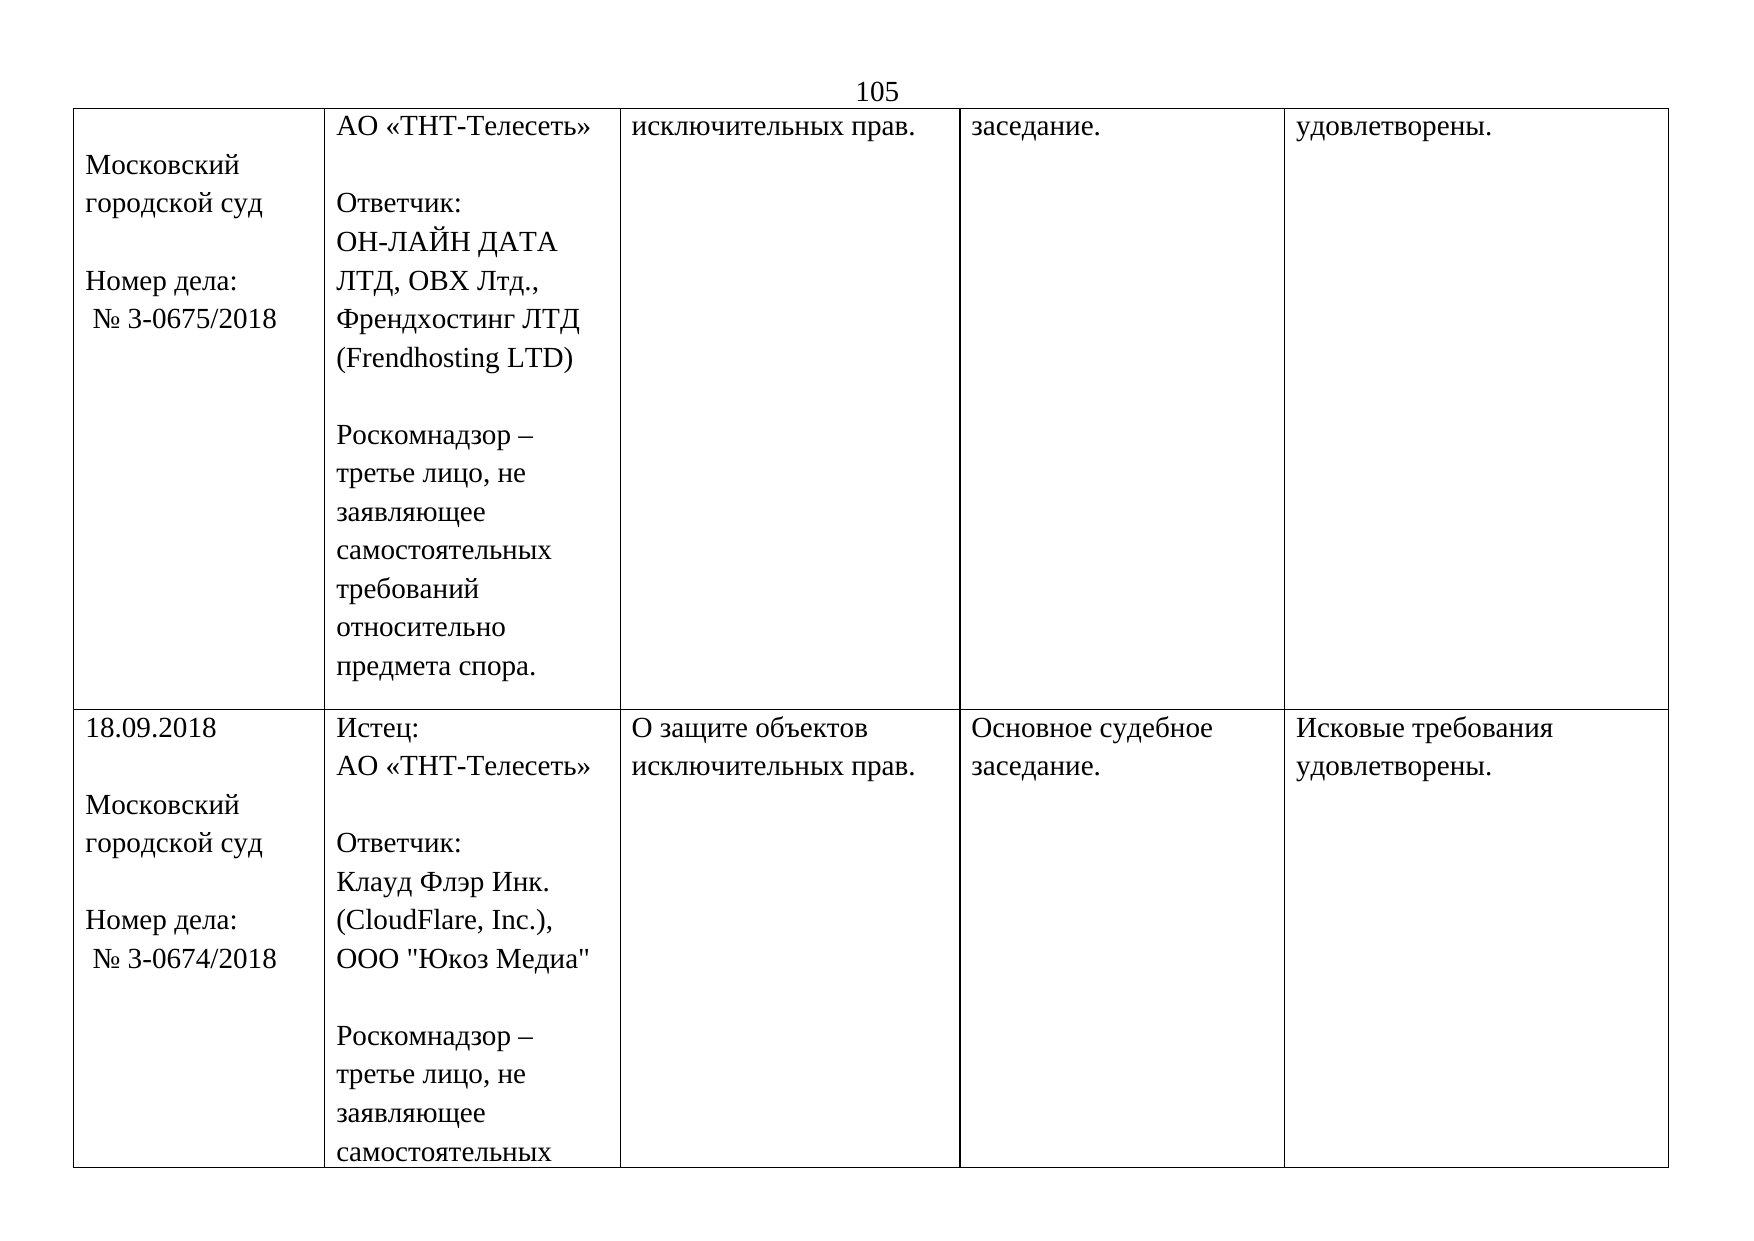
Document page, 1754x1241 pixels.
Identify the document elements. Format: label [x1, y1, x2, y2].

table_cell [961, 710, 1284, 1167]
table_cell [961, 109, 1284, 709]
table_cell [74, 710, 324, 1167]
table_cell [325, 109, 620, 709]
table_cell [621, 710, 959, 1167]
table_cell [1285, 710, 1668, 1167]
table_cell [621, 109, 959, 709]
table_cell [325, 710, 620, 1167]
table_cell [1285, 109, 1668, 709]
table_cell [74, 109, 324, 709]
